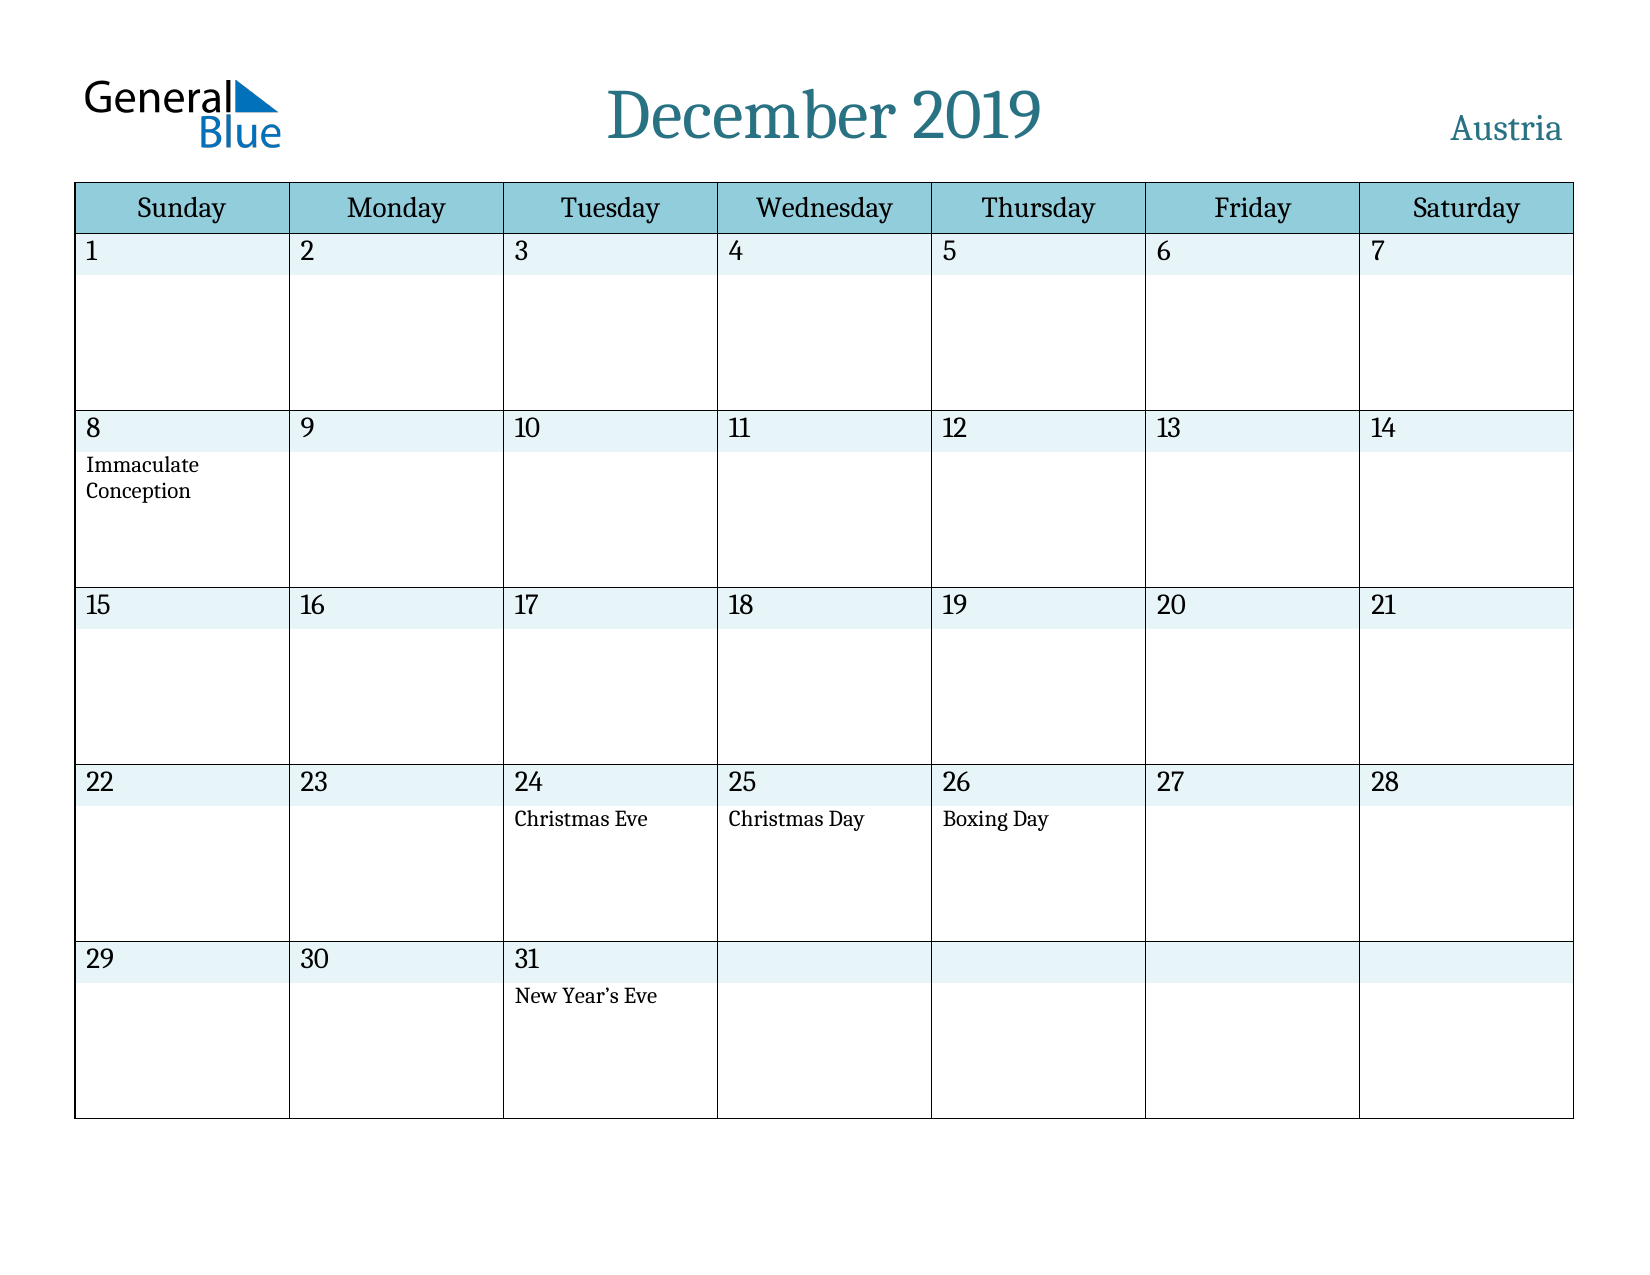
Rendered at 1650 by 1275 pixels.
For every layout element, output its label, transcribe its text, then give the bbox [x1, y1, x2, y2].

table_cell 27 [1146, 765, 1359, 806]
table_cell Wednesday [718, 183, 931, 233]
table_cell 5 [932, 234, 1145, 275]
table_cell 26 [932, 765, 1145, 806]
table_cell Tuesday [504, 183, 717, 233]
table_cell 21 [1360, 588, 1573, 629]
table_cell Monday [290, 183, 503, 233]
table_cell [932, 942, 1145, 983]
table_cell 11 [718, 411, 931, 452]
table_cell [718, 942, 931, 983]
table_cell [1146, 452, 1359, 587]
table_cell Sunday [76, 183, 289, 233]
table_cell Immaculate Conception [76, 452, 289, 587]
table_cell 31 [504, 942, 717, 983]
table_cell [290, 806, 503, 941]
table_cell 29 [76, 942, 289, 983]
table_cell 16 [290, 588, 503, 629]
table_cell [932, 452, 1145, 587]
table_cell 30 [290, 942, 503, 983]
table_cell [718, 629, 931, 764]
table_cell 12 [932, 411, 1145, 452]
table_cell New Year’s Eve [504, 983, 717, 1118]
table_cell [1360, 806, 1573, 941]
table_cell 17 [504, 588, 717, 629]
table_cell 9 [290, 411, 503, 452]
table_cell 3 [504, 234, 717, 275]
table_cell [1146, 942, 1359, 983]
table_cell 23 [290, 765, 503, 806]
table_cell 15 [76, 588, 289, 629]
table_cell Christmas Day [718, 806, 931, 941]
table_cell 28 [1360, 765, 1573, 806]
table_cell Saturday [1360, 183, 1573, 233]
table_cell 6 [1146, 234, 1359, 275]
table_cell 10 [504, 411, 717, 452]
table_cell [1360, 983, 1573, 1118]
table_cell [1360, 452, 1573, 587]
table_cell 25 [718, 765, 931, 806]
table_cell Friday [1146, 183, 1359, 233]
table_cell [504, 629, 717, 764]
table_cell [1146, 983, 1359, 1118]
table_cell 7 [1360, 234, 1573, 275]
table_cell 22 [76, 765, 289, 806]
table_cell 13 [1146, 411, 1359, 452]
table_cell [1360, 942, 1573, 983]
table_cell [1146, 806, 1359, 941]
table_cell 18 [718, 588, 931, 629]
table_header Austria [1146, 75, 1574, 182]
table_cell Boxing Day [932, 806, 1145, 941]
table_cell [932, 983, 1145, 1118]
table_cell [76, 275, 289, 410]
table_header December 2019 [503, 75, 1146, 182]
table_header [75, 75, 503, 182]
picture [85, 80, 281, 148]
table_cell 2 [290, 234, 503, 275]
table_cell [932, 275, 1145, 410]
table_cell [1360, 275, 1573, 410]
table_cell [290, 452, 503, 587]
table_cell [718, 275, 931, 410]
table_cell [1146, 275, 1359, 410]
table_cell [76, 629, 289, 764]
table_cell [290, 983, 503, 1118]
table_cell 1 [76, 234, 289, 275]
table_cell [76, 983, 289, 1118]
table_cell [504, 275, 717, 410]
table_cell 20 [1146, 588, 1359, 629]
table_cell Thursday [932, 183, 1145, 233]
table_cell [932, 629, 1145, 764]
table_cell [1360, 629, 1573, 764]
table_cell [290, 629, 503, 764]
table_cell [290, 275, 503, 410]
table_cell [1146, 629, 1359, 764]
table_cell [718, 452, 931, 587]
table_cell 24 [504, 765, 717, 806]
table_cell 19 [932, 588, 1145, 629]
table_cell Christmas Eve [504, 806, 717, 941]
table_cell [76, 806, 289, 941]
table_cell [718, 983, 931, 1118]
table_cell 14 [1360, 411, 1573, 452]
table_cell [504, 452, 717, 587]
table_cell 8 [76, 411, 289, 452]
table_cell 4 [718, 234, 931, 275]
